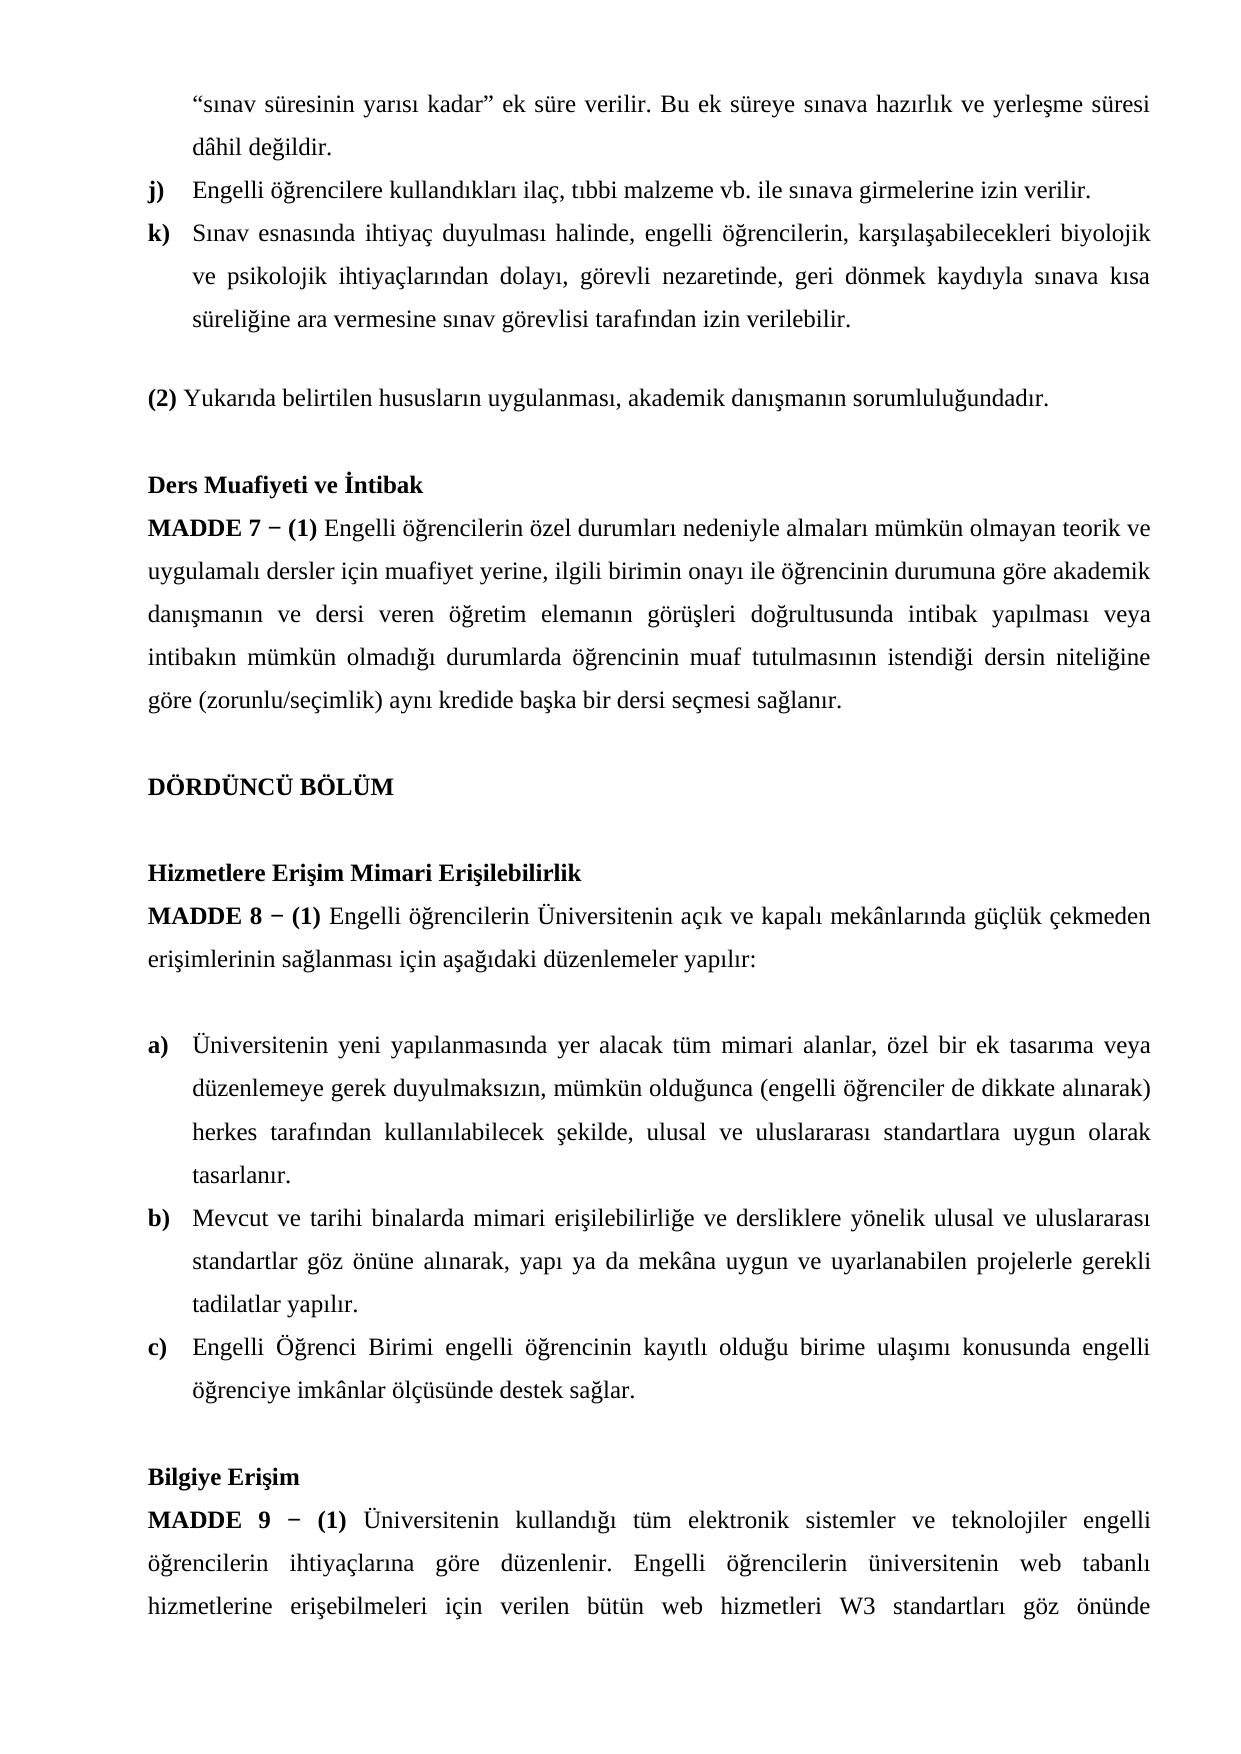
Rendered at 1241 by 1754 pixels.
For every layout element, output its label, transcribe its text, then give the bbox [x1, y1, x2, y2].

text Ders Muafiyeti ve İntibak [148, 470, 1152, 498]
text MADDE 8 − (1) Engelli öğrencilerin Üniversitenin açık ve kapalı mekânlarında güçlük çekmeden erişimlerinin sağlanması için aşağıdaki düzenlemeler yapılır: [148, 901, 1152, 973]
text MADDE 7 − (1) Engelli öğrencilerin özel durumları nedeniyle almaları mümkün olmayan teorik ve uygulamalı dersler için muafiyet yerine, ilgili birimin onayı ile öğrencinin durumuna göre akademik danışmanın ve dersi veren öğretim elemanın görüşleri doğrultusunda intibak yapılması veya intibakın mümkün olmadığı durumlarda öğrencinin muaf tutulmasının istendiği dersin niteliğine göre (zorunlu/seçimlik) aynı kredide başka bir dersi seçmesi sağlanır. [148, 513, 1152, 714]
list Engelli Öğrenci Birimi engelli öğrencinin kayıtlı olduğu birime ulaşımı konusunda engelli öğrenciye imkânlar ölçüsünde destek sağlar. [148, 1332, 1152, 1404]
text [148, 1505, 1152, 1620]
list Sınav esnasında ihtiyaç duyulması halinde, engelli öğrencilerin, karşılaşabilecekleri biyolojik ve psikolojik ihtiyaçlarından dolayı, görevli nezaretinde, geri dönmek kaydıyla sınava kısa süreliğine ara vermesine sınav görevlisi tarafından izin verilebilir. [148, 218, 1152, 333]
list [148, 89, 1152, 161]
text Bilgiye Erişim [148, 1462, 1152, 1490]
list Üniversitenin yeni yapılanmasında yer alacak tüm mimari alanlar, özel bir ek tasarıma veya düzenlemeye gerek duyulmaksızın, mümkün olduğunca (engelli öğrenciler de dikkate alınarak) herkes tarafından kullanılabilecek şekilde, ulusal ve uluslararası standartlara uygun olarak tasarlanır. [148, 1030, 1152, 1188]
list Engelli öğrencilere kullandıkları ilaç, tıbbi malzeme vb. ile sınava girmelerine izin verilir. [148, 175, 1152, 204]
text Hizmetlere Erişim Mimari Erişilebilirlik [148, 858, 1152, 887]
list Mevcut ve tarihi binalarda mimari erişilebilirliğe ve dersliklere yönelik ulusal ve uluslararası standartlar göz önüne alınarak, yapı ya da mekâna uygun ve uyarlanabilen projelerle gerekli tadilatlar yapılır. [148, 1203, 1152, 1318]
text (2) Yukarıda belirtilen hususların uygulanması, akademik danışmanın sorumluluğundadır. [148, 383, 1152, 412]
text DÖRDÜNCÜ BÖLÜM [148, 772, 1152, 800]
